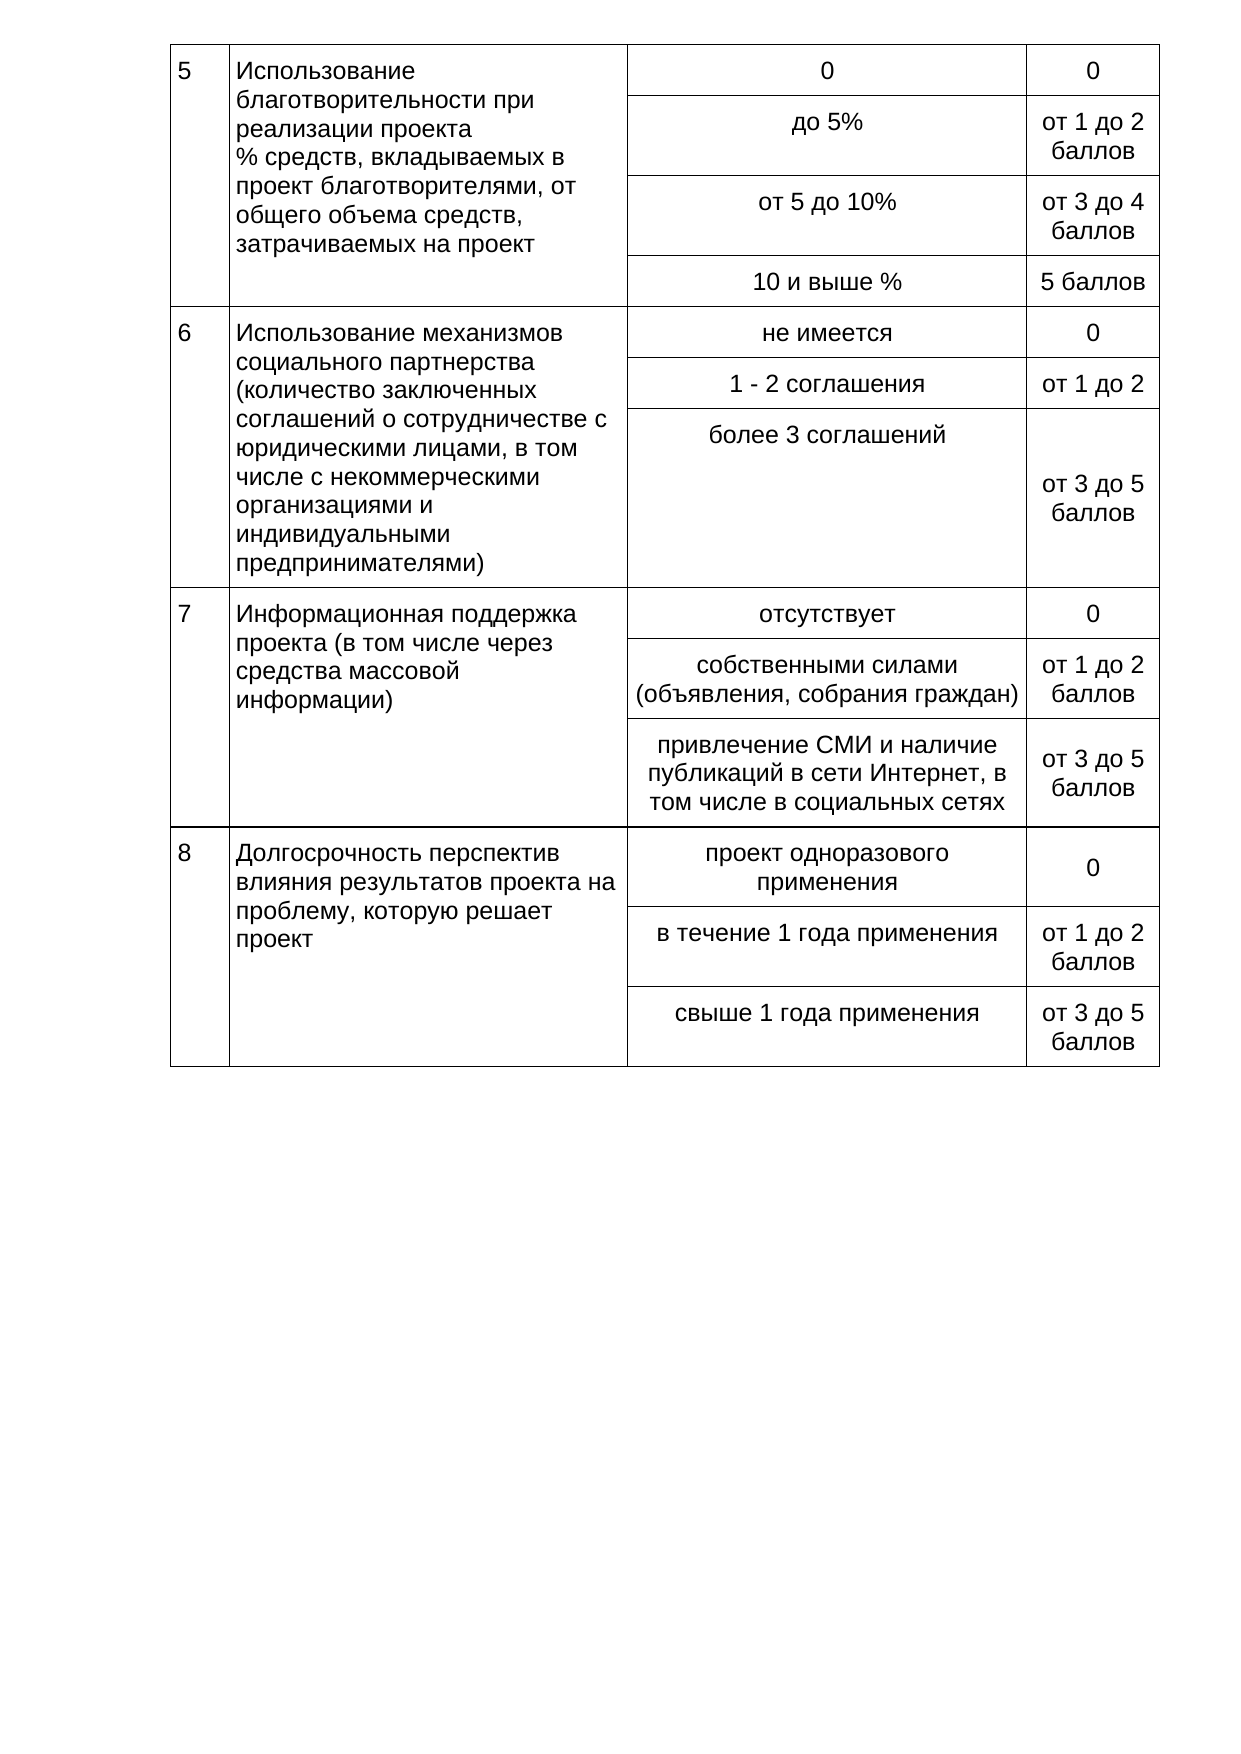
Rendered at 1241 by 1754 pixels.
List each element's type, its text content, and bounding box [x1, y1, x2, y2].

table_cell 0 [1027, 588, 1159, 638]
table_cell 0 [1027, 45, 1159, 95]
table_cell от 3 до 4 баллов [1027, 176, 1159, 255]
table_cell 0 [628, 45, 1026, 95]
table_cell от 3 до 5 баллов [1027, 987, 1159, 1066]
table_cell 5 [171, 45, 229, 306]
table_cell до 5% [628, 96, 1026, 175]
table_cell привлечение СМИ и наличие публикаций в сети Интернет, в том числе в социальных сетях [628, 719, 1026, 826]
table_cell 0 [1027, 828, 1159, 906]
table_cell от 1 до 2 баллов [1027, 639, 1159, 718]
table_cell от 1 до 2 баллов [1027, 96, 1159, 175]
table_cell не имеется [628, 307, 1026, 357]
table_cell отсутствует [628, 588, 1026, 638]
table_cell от 1 до 2 баллов [1027, 907, 1159, 986]
table_cell 10 и выше % [628, 256, 1026, 306]
table_cell 5 баллов [1027, 256, 1159, 306]
table_cell от 3 до 5 баллов [1027, 409, 1159, 587]
table_cell 0 [1027, 307, 1159, 357]
table_cell в течение 1 года применения [628, 907, 1026, 986]
table_cell проект одноразового применения [628, 828, 1026, 906]
table_cell от 1 до 2 [1027, 358, 1159, 408]
table_cell 6 [171, 307, 229, 587]
table_cell от 3 до 5 баллов [1027, 719, 1159, 826]
table_cell 8 [171, 828, 229, 1066]
table_cell 1 - 2 соглашения [628, 358, 1026, 408]
table_cell Информационная поддержка проекта (в том числе через средства массовой информации) [230, 588, 627, 826]
table_cell 7 [171, 588, 229, 826]
table_cell Использование механизмов социального партнерства (количество заключенных соглашений о сотрудничестве с юридическими лицами, в том числе с некоммерческими организациями и индивидуальными предпринимателями) [230, 307, 627, 587]
table_cell Долгосрочность перспектив влияния результатов проекта на проблему, которую решает проект [230, 828, 627, 1066]
table_cell собственными силами (объявления, собрания граждан) [628, 639, 1026, 718]
table_cell от 5 до 10% [628, 176, 1026, 255]
table_cell более 3 соглашений [628, 409, 1026, 587]
table_cell Использование благотворительности при реализации проекта % средств, вкладываемых в проект благотворителями, от общего объема средств, затрачиваемых на проект [230, 45, 627, 306]
table_cell свыше 1 года применения [628, 987, 1026, 1066]
